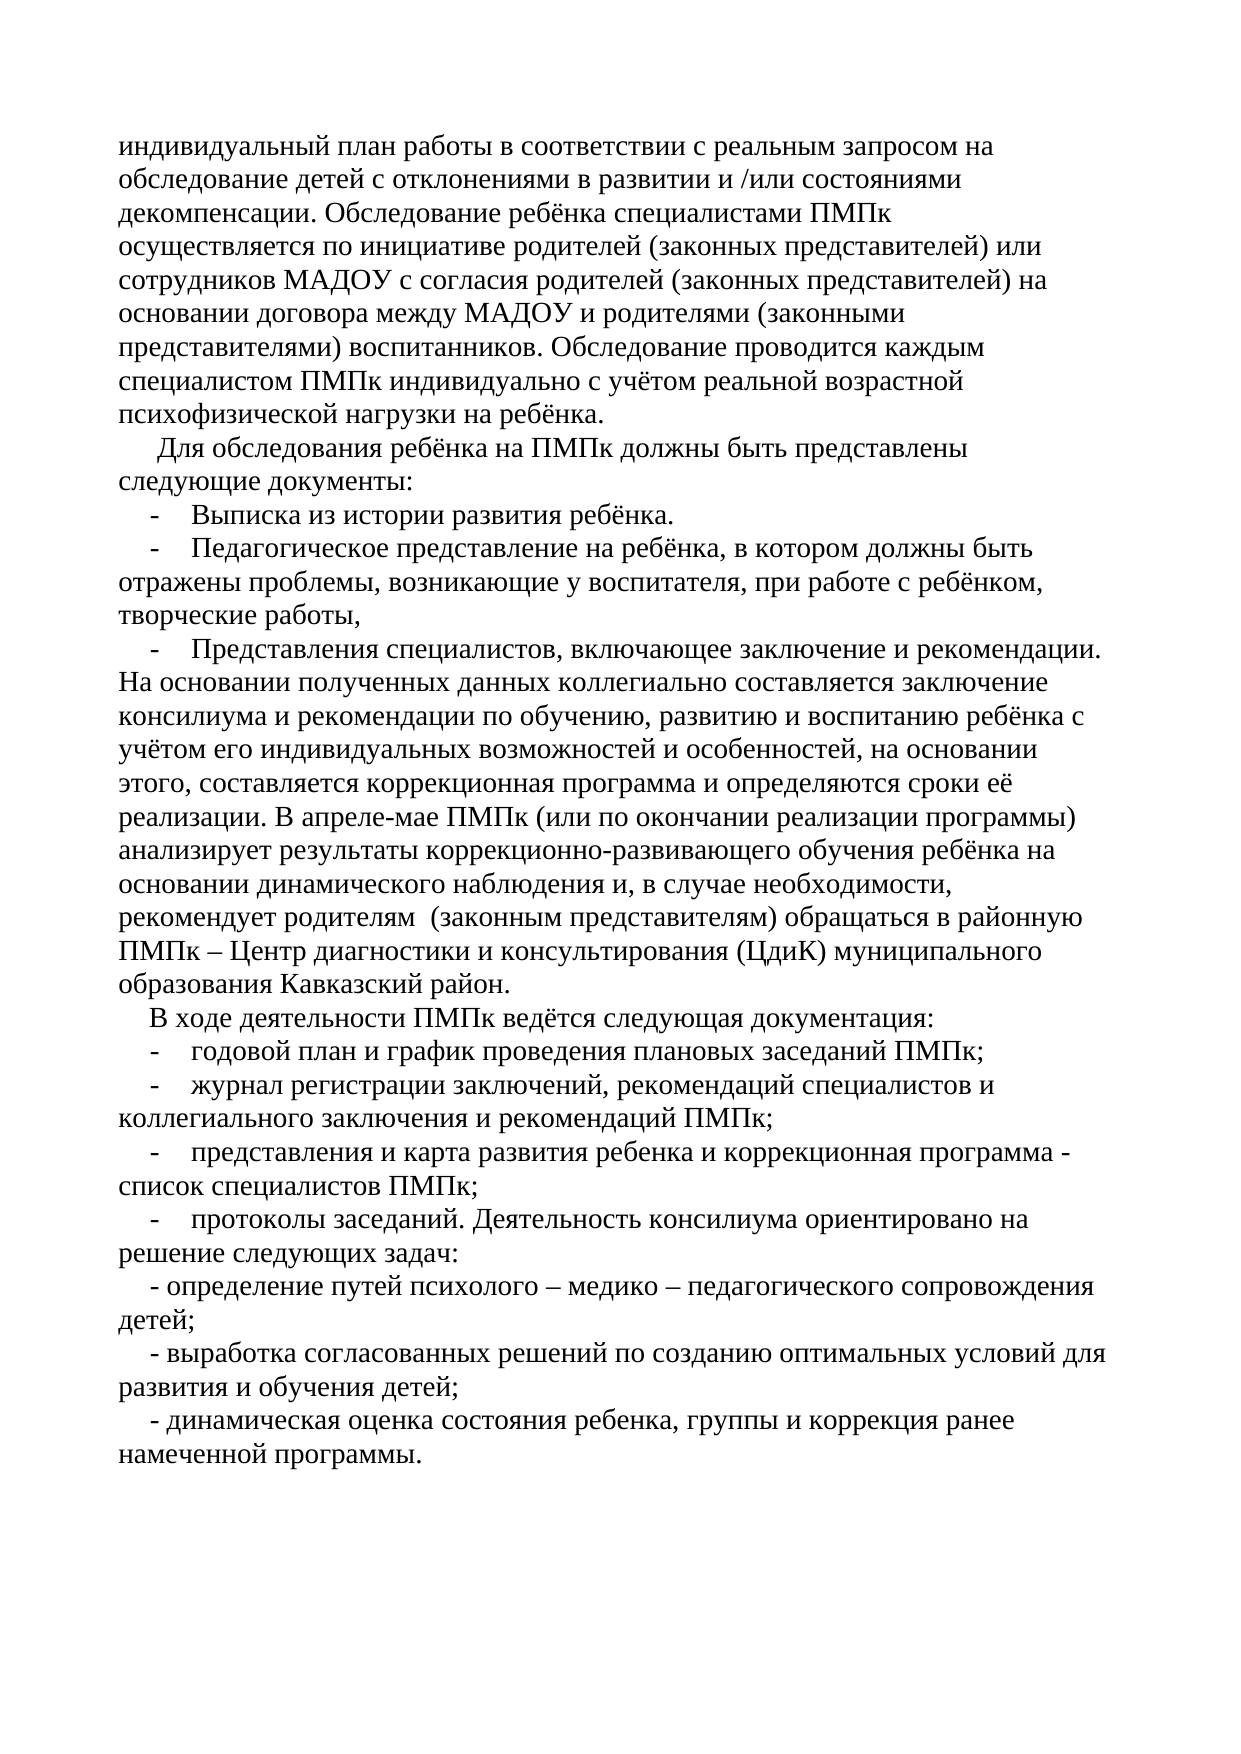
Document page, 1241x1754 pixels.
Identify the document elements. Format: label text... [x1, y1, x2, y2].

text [118, 128, 1088, 430]
list протоколы заседаний. Деятельность консилиума ориентировано на решение следующих задач: [118, 1201, 1118, 1268]
text - определение путей психолого – медико – педагогического сопровождения детей; [118, 1268, 1118, 1335]
text Для обследования ребёнка на ПМПк должны быть представлены следующие документы: [118, 430, 1118, 497]
text - динамическая оценка состояния ребенка, группы и коррекция ранее намеченной программы. [118, 1402, 1118, 1469]
list Педагогическое представление на ребёнка, в котором должны быть отражены проблемы, возникающие у воспитателя, при работе с ребёнком, творческие работы, [118, 530, 1118, 631]
text - выработка согласованных решений по созданию оптимальных условий для развития и обучения детей; [118, 1335, 1118, 1402]
list журнал регистрации заключений, рекомендаций специалистов и коллегиального заключения и рекомендаций ПМПк; [118, 1067, 1118, 1134]
list Представления специалистов, включающее заключение и рекомендации. На основании полученных данных коллегиально составляется заключение консилиума и рекомендации по обучению, развитию и воспитанию ребёнка с учётом его индивидуальных возможностей и особенностей, на основании этого, составляется коррекционная программа и определяются сроки её реализации. В апреле-мае ПМПк (или по окончании реализации программы) анализирует результаты коррекционно-развивающего обучения ребёнка на основании динамического наблюдения и, в случае необходимости, рекомендует родителям (законным представителям) обращаться в районную ПМПк – Центр диагностики и консультирования (ЦдиК) муниципального образования Кавказский район. [118, 631, 1118, 1000]
list годовой план и график проведения плановых заседаний ПМПк; [118, 1033, 1118, 1067]
text В ходе деятельности ПМПк ведётся следующая документация: [148, 1000, 1118, 1033]
list Выписка из истории развития ребёнка. [118, 497, 1118, 530]
list представления и карта развития ребенка и коррекционная программа - список специалистов ПМПк; [118, 1134, 1118, 1201]
